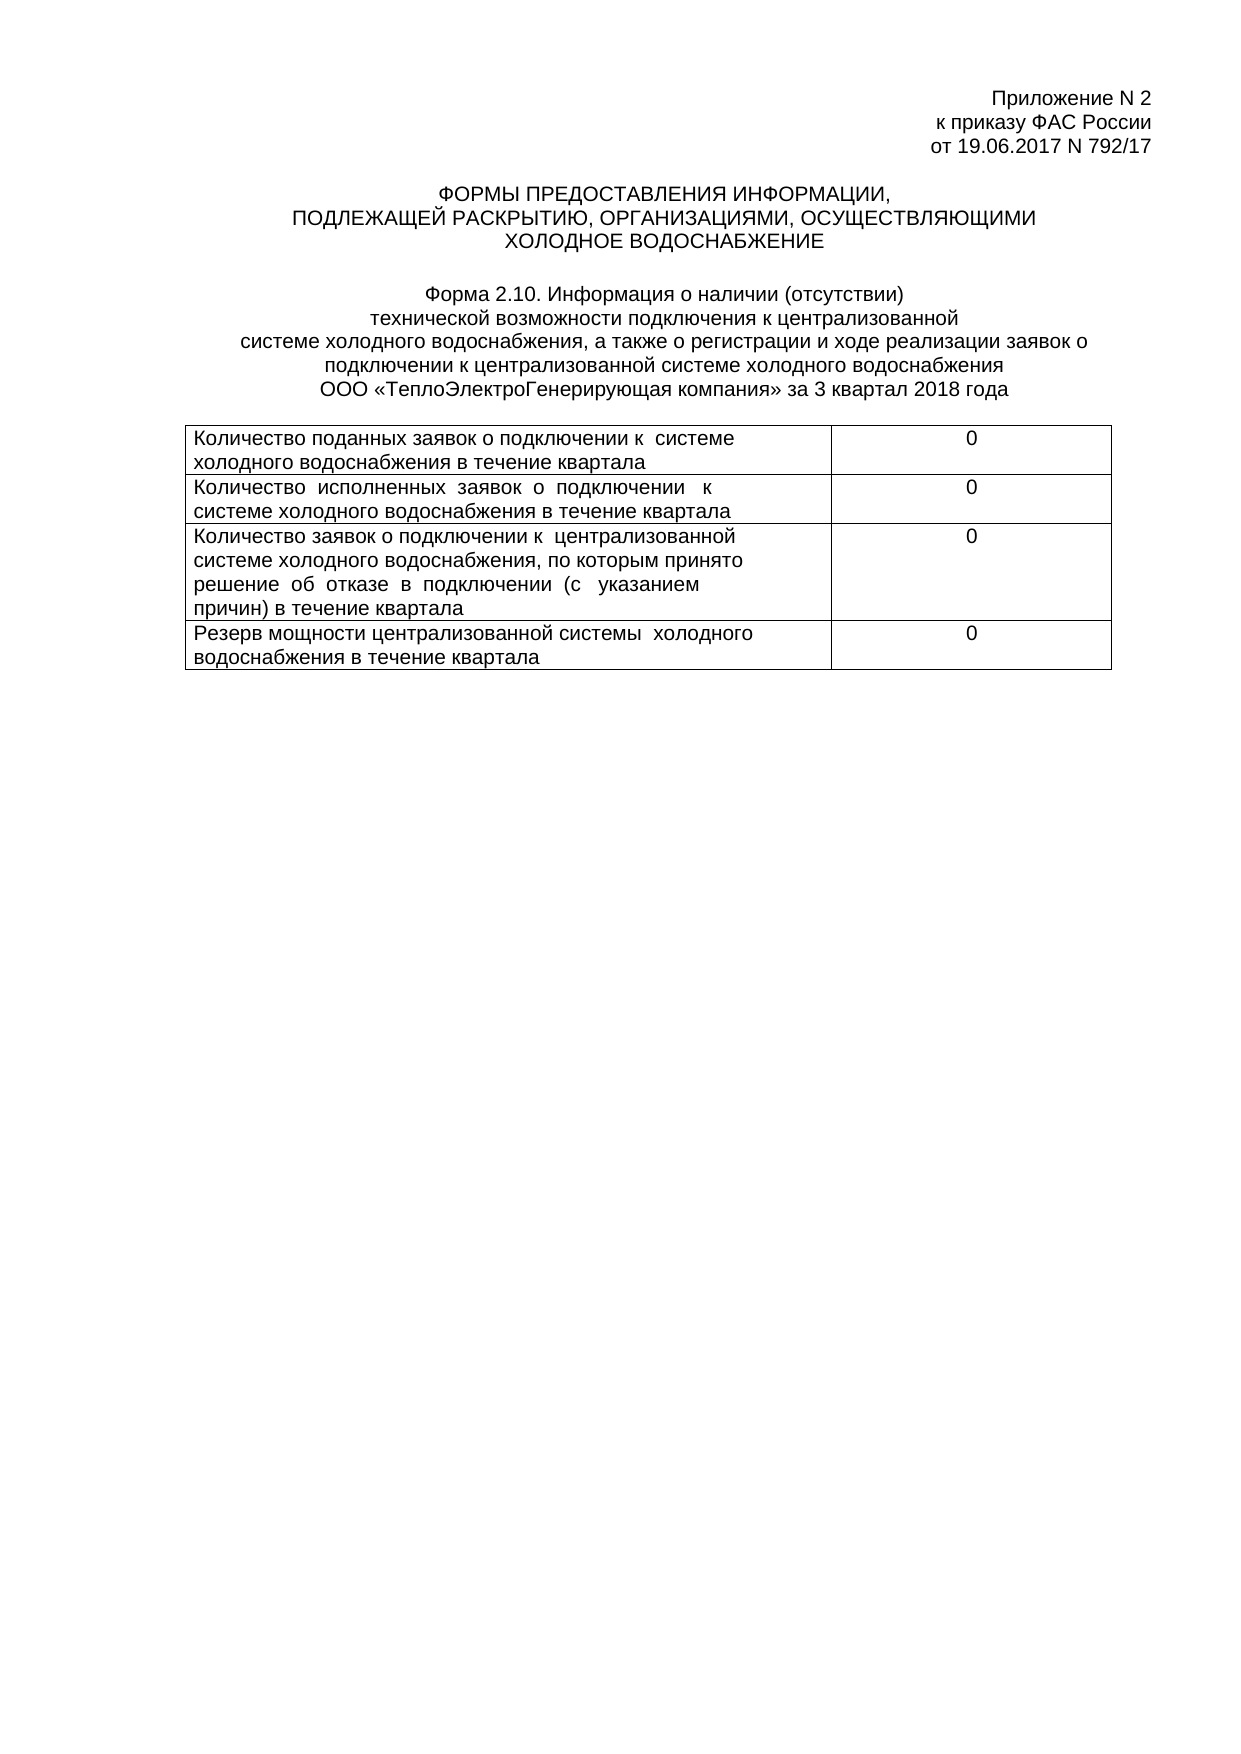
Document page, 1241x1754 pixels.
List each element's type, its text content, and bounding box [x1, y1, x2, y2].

table_cell 0 [832, 621, 1111, 669]
text ХОЛОДНОЕ ВОДОСНАБЖЕНИЕ [177, 229, 1152, 253]
text ООО «ТеплоЭлектроГенерирующая компания» за 3 квартал 2018 года [177, 377, 1152, 401]
table_header Количество поданных заявок о подключении к системе холодного водоснабжения в течение квартала [186, 426, 831, 474]
table_cell Количество исполненных заявок о подключении к системе холодного водоснабжения в течение квартала [186, 475, 831, 523]
text Форма 2.10. Информация о наличии (отсутствии) [177, 281, 1152, 305]
text системе холодного водоснабжения, а также о регистрации и ходе реализации заявок о подключении к централизованной системе холодного водоснабжения [177, 329, 1152, 377]
text от 19.06.2017 N 792/17 [177, 133, 1152, 157]
table_cell 0 [832, 475, 1111, 523]
text ФОРМЫ ПРЕДОСТАВЛЕНИЯ ИНФОРМАЦИИ, [177, 181, 1152, 205]
text к приказу ФАС России [177, 109, 1152, 133]
table_header 0 [832, 426, 1111, 474]
text технической возможности подключения к централизованной [177, 305, 1152, 329]
text ПОДЛЕЖАЩЕЙ РАСКРЫТИЮ, ОРГАНИЗАЦИЯМИ, ОСУЩЕСТВЛЯЮЩИМИ [177, 205, 1152, 229]
text Приложение N 2 [177, 86, 1152, 109]
table_cell Резерв мощности централизованной системы холодного водоснабжения в течение квартала [186, 621, 831, 669]
table_cell Количество заявок о подключении к централизованной системе холодного водоснабжения, по которым принято решение об отказе в подключении (с указанием причин) в течение квартала [186, 524, 831, 620]
table_cell 0 [832, 524, 1111, 620]
